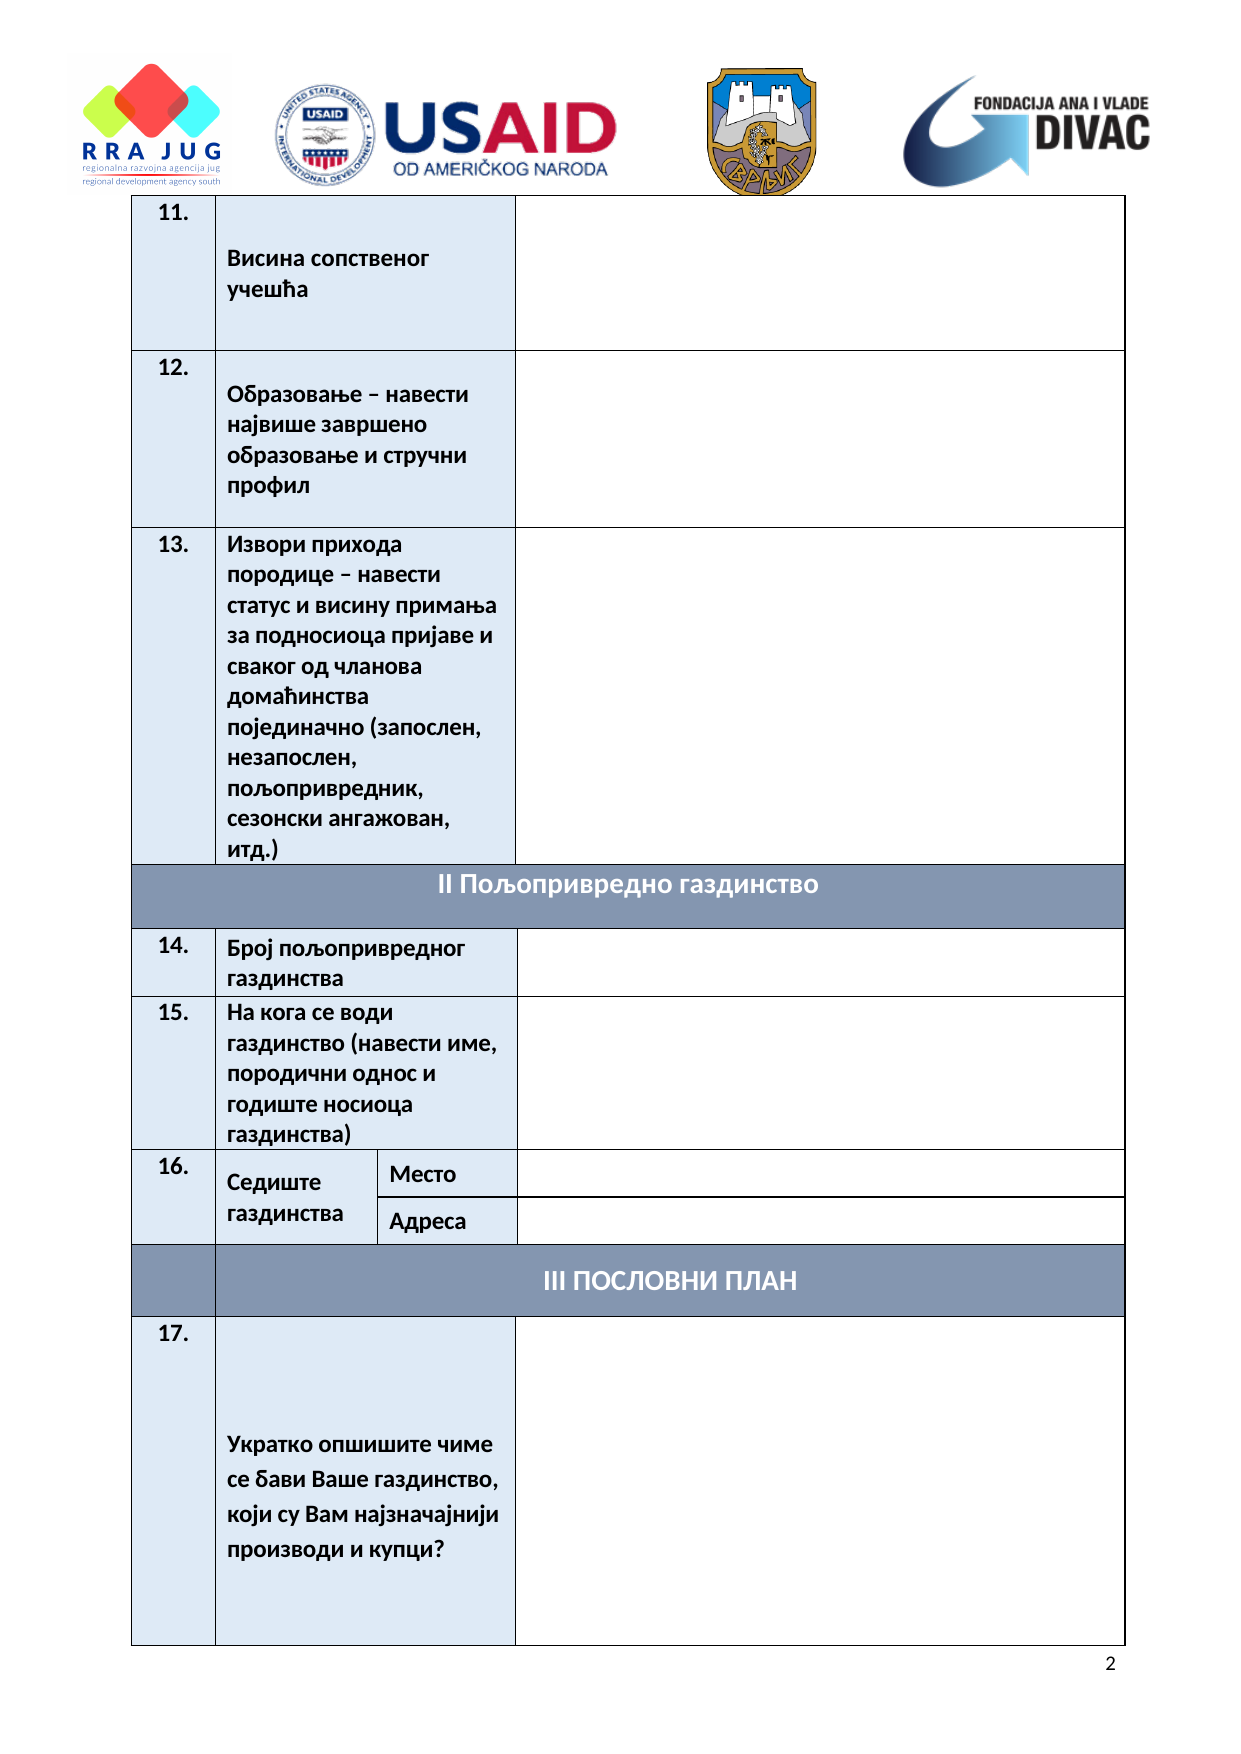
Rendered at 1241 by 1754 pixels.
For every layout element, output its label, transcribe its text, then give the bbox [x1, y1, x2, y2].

table_cell [518, 1198, 1124, 1244]
picture [267, 75, 636, 195]
picture [696, 68, 827, 195]
table_cell Седиште газдинства [216, 1150, 377, 1244]
table_cell 12. [132, 351, 215, 527]
table_cell III ПОСЛОВНИ ПЛАН [216, 1245, 1124, 1316]
table_cell На кога се води газдинство (навести име, породични однос и годиште носиоца газдинства) [216, 997, 517, 1149]
table_cell II Пољопривредно газдинство [132, 865, 1124, 928]
table_cell 13. [132, 528, 215, 864]
table_cell Број пољопривредног газдинства [216, 929, 517, 996]
table_cell 11. [132, 196, 215, 350]
table_cell [516, 528, 1124, 864]
table_cell 15. [132, 997, 215, 1149]
table_cell 14. [132, 929, 215, 996]
table_cell [516, 1317, 1124, 1645]
table_cell Висина сопственог учешћа [216, 196, 515, 350]
table_cell 16. [132, 1150, 215, 1244]
table_cell Адреса [378, 1198, 517, 1244]
table_cell [518, 929, 1124, 996]
table_cell 17. [132, 1317, 215, 1645]
table_cell [132, 1245, 215, 1316]
table_cell Место [378, 1150, 517, 1196]
table_cell Образовање – навести највише завршено образовање и стручни профил [216, 351, 515, 527]
table_cell Укратко опшишите чиме се бави Ваше газдинство, који су Вам најзначајнији производи и купци? [216, 1317, 515, 1645]
table_cell [518, 997, 1124, 1149]
table_cell [516, 196, 1124, 350]
table_cell Извори прихода породице – навести статус и висину примања за подносиоца пријаве и сваког од чланова домаћинства појединачно (запослен, незапослен, пољопривредник, сезонски ангажован, итд.) [216, 528, 515, 864]
table_cell [518, 1150, 1124, 1196]
picture [901, 67, 1152, 191]
table_cell [516, 351, 1124, 527]
picture [67, 53, 233, 195]
